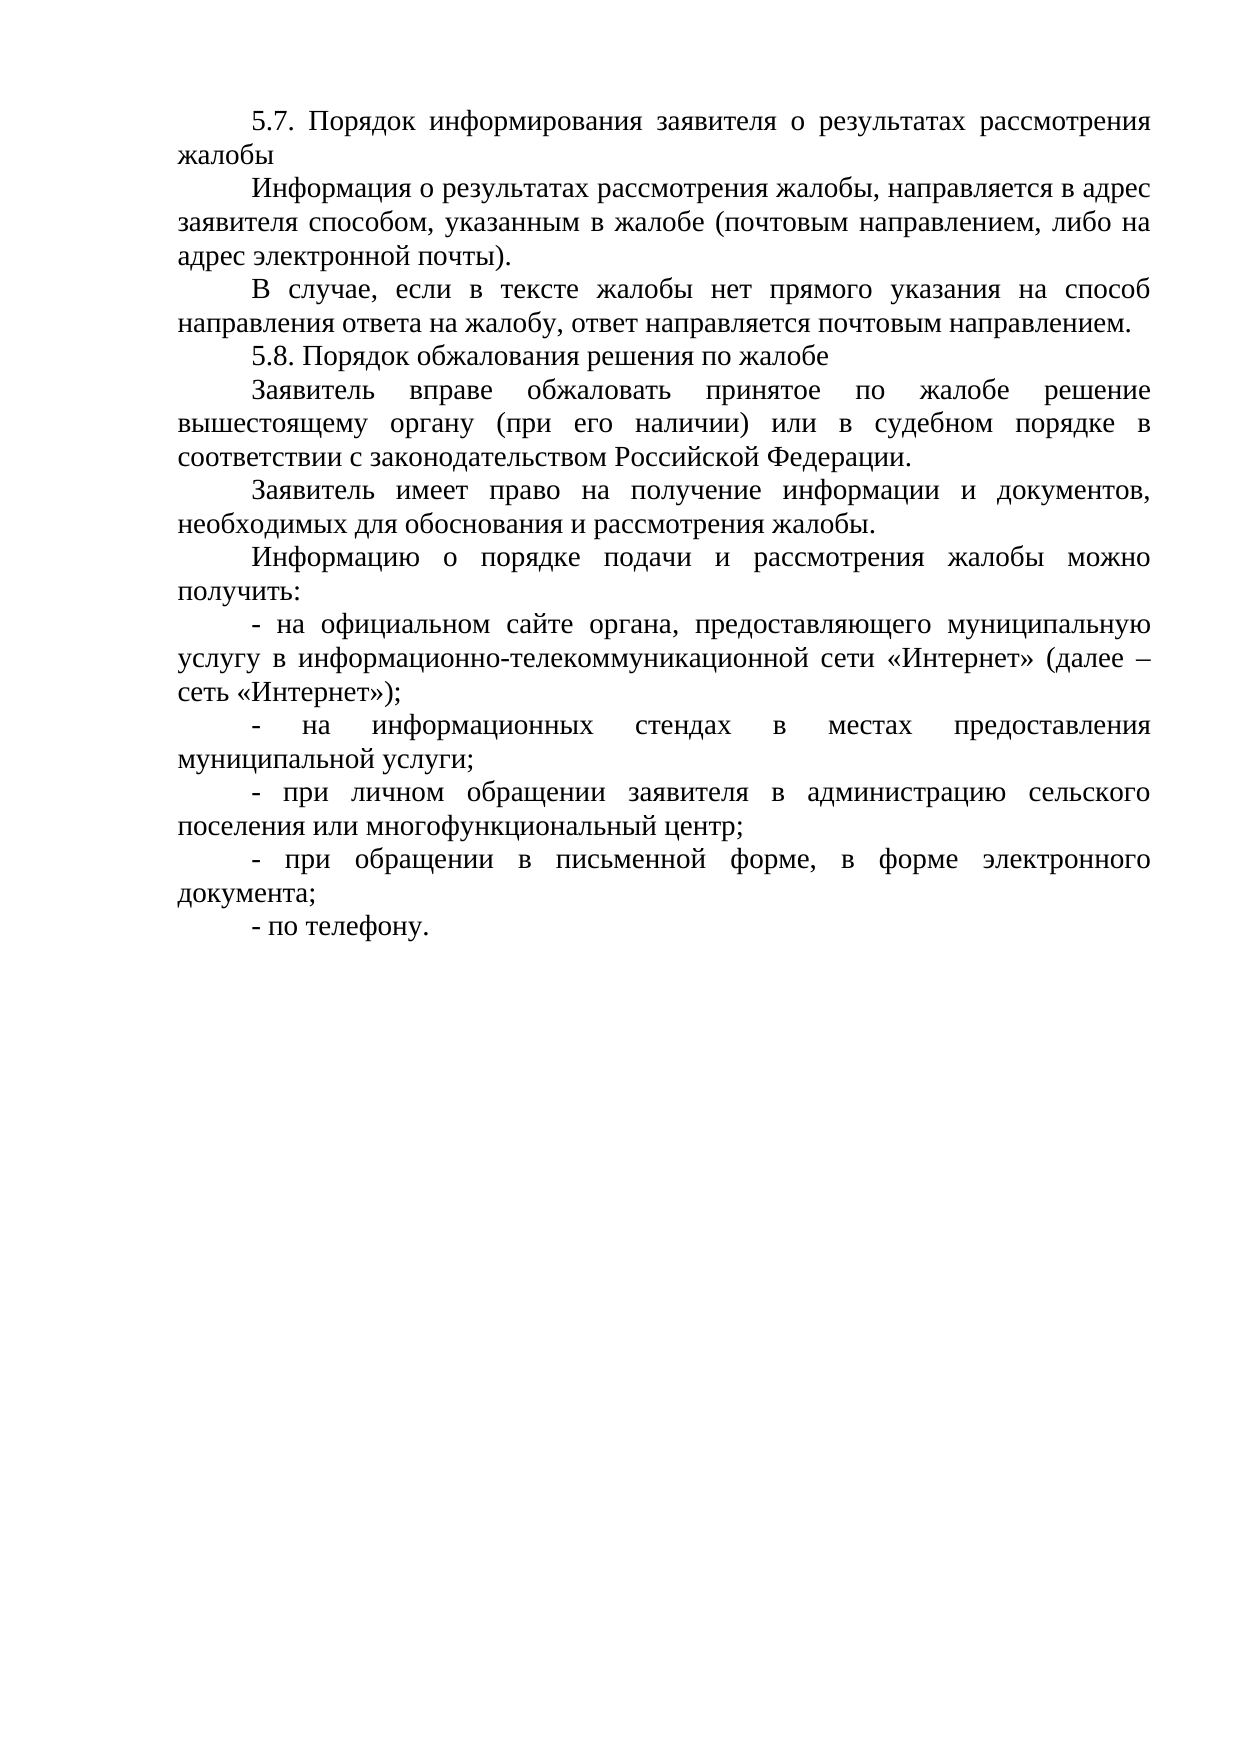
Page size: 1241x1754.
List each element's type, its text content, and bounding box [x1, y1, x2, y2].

text В случае, если в тексте жалобы нет прямого указания на способ направления ответа на жалобу, ответ направляется почтовым направлением. [177, 271, 1152, 338]
text - на официальном сайте органа, предоставляющего муниципальную услугу в информационно-телекоммуникационной сети «Интернет» (далее – сеть «Интернет»); [177, 607, 1152, 707]
text - по телефону. [177, 908, 1152, 942]
text 5.7. Порядок информирования заявителя о результатах рассмотрения жалобы [177, 103, 1152, 171]
text - на информационных стендах в местах предоставления муниципальной услуги; [177, 707, 1152, 774]
text Информацию о порядке подачи и рассмотрения жалобы можно получить: [177, 539, 1152, 607]
text Заявитель имеет право на получение информации и документов, необходимых для обоснования и рассмотрения жалобы. [177, 472, 1152, 539]
text - при обращении в письменной форме, в форме электронного документа; [177, 841, 1152, 908]
text - при личном обращении заявителя в администрацию сельского поселения или многофункциональный центр; [177, 774, 1152, 841]
text 5.8. Порядок обжалования решения по жалобе [177, 338, 1152, 372]
text Информация о результатах рассмотрения жалобы, направляется в адрес заявителя способом, указанным в жалобе (почтовым направлением, либо на адрес электронной почты). [177, 171, 1152, 271]
text Заявитель вправе обжаловать принятое по жалобе решение вышестоящему органу (при его наличии) или в судебном порядке в соответствии с законодательством Российской Федерации. [177, 372, 1152, 472]
